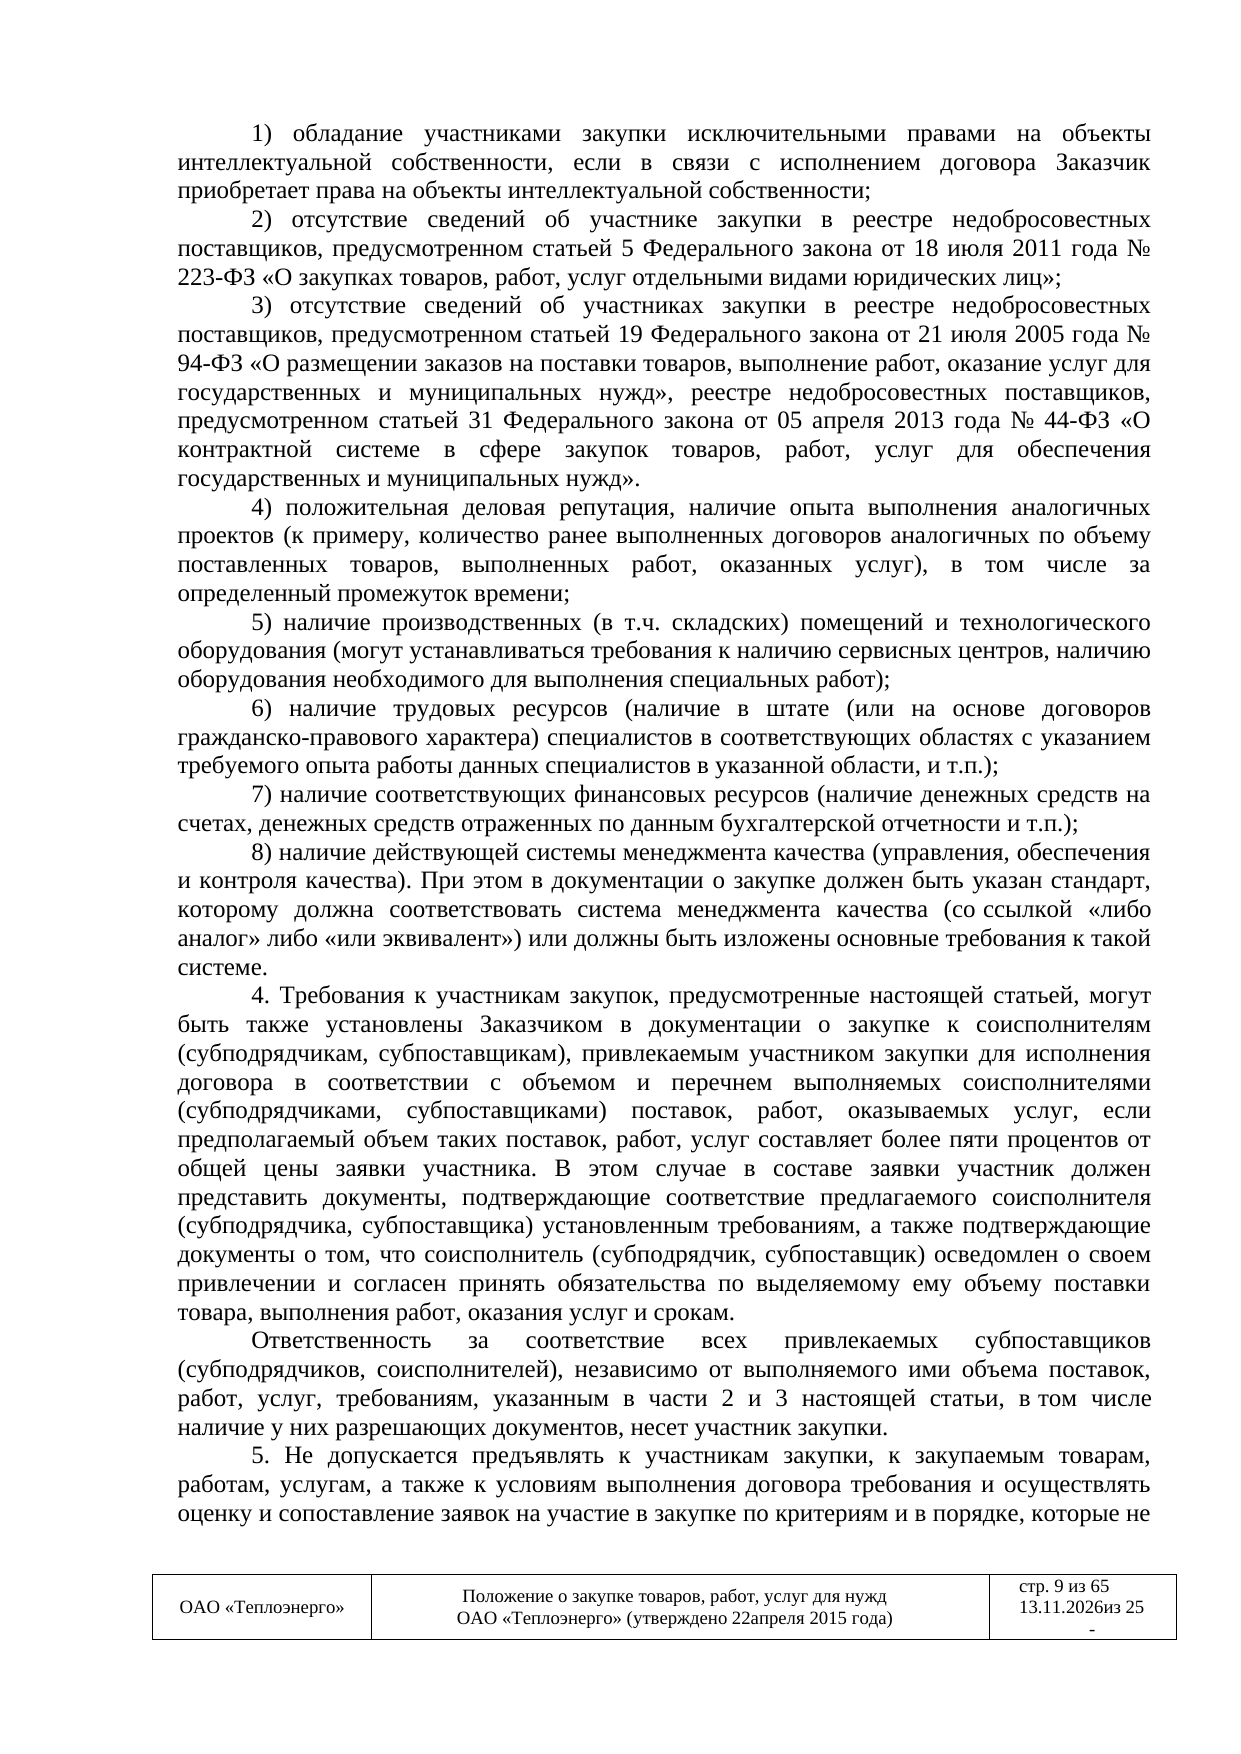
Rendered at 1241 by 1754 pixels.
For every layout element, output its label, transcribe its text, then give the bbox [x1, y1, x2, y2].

text 2) отсутствие сведений об участнике закупки в реестре недобросовестных поставщиков, предусмотренном статьей 5 Федерального закона от 18 июля 2011 года № 223-ФЗ «О закупках товаров, работ, услуг отдельными видами юридических лиц»; [177, 204, 1152, 291]
text 6) наличие трудовых ресурсов (наличие в штате (или на основе договоров гражданско-правового характера) специалистов в соответствующих областях с указанием требуемого опыта работы данных специалистов в указанной области, и т.п.); [177, 693, 1152, 779]
text 7) наличие соответствующих финансовых ресурсов (наличие денежных средств на счетах, денежных средств отраженных по данным бухгалтерской отчетности и т.п.); [177, 779, 1152, 837]
text 5) наличие производственных (в т.ч. складских) помещений и технологического оборудования (могут устанавливаться требования к наличию сервисных центров, наличию оборудования необходимого для выполнения специальных работ); [177, 607, 1152, 693]
text 1) обладание участниками закупки исключительными правами на объекты интеллектуальной собственности, если в связи с исполнением договора Заказчик приобретает права на объекты интеллектуальной собственности; [177, 118, 1152, 204]
text 4. Требования к участникам закупок, предусмотренные настоящей статьей, могут быть также установлены Заказчиком в документации о закупке к соисполнителям (субподрядчикам, субпоставщикам), привлекаемым участником закупки для исполнения договора в соответствии с объемом и перечнем выполняемых соисполнителями (субподрядчиками, субпоставщиками) поставок, работ, оказываемых услуг, если предполагаемый объем таких поставок, работ, услуг составляет более пяти процентов от общей цены заявки участника. В этом случае в составе заявки участник должен представить документы, подтверждающие соответствие предлагаемого cоисполнителя (субподрядчика, субпоставщика) установленным требованиям, а также подтверждающие документы о том, что соисполнитель (субподрядчик, субпоставщик) осведомлен о своем привлечении и согласен принять обязательства по выделяемому ему объему поставки товара, выполнения работ, оказания услуг и срокам. [177, 981, 1152, 1326]
text 3) отсутствие сведений об участниках закупки в реестре недобросовестных поставщиков, предусмотренном статьей 19 Федерального закона от 21 июля 2005 года № 94-ФЗ «О размещении заказов на поставки товаров, выполнение работ, оказание услуг для государственных и муниципальных нужд», реестре недобросовестных поставщиков, предусмотренном статьей 31 Федерального закона от 05 апреля 2013 года № 44-ФЗ «О контрактной системе в сфере закупок товаров, работ, услуг для обеспечения государственных и муниципальных нужд». [177, 291, 1152, 492]
text 8) наличие действующей системы менеджмента качества (управления, обеспечения и контроля качества). При этом в документации о закупке должен быть указан стандарт, которому должна соответствовать система менеджмента качества (со ссылкой «либо аналог» либо «или эквивалент») или должны быть изложены основные требования к такой системе. [177, 837, 1152, 981]
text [177, 1441, 1152, 1527]
text 4) положительная деловая репутация, наличие опыта выполнения аналогичных проектов (к примеру, количество ранее выполненных договоров аналогичных по объему поставленных товаров, выполненных работ, оказанных услуг), в том числе за определенный промежуток времени; [177, 492, 1152, 607]
text Ответственность за соответствие всех привлекаемых субпоставщиков (субподрядчиков, cоисполнителей), независимо от выполняемого ими объема поставок, работ, услуг, требованиям, указанным в части 2 и 3 настоящей статьи, в том числе наличие у них разрешающих документов, несет участник закупки. [177, 1326, 1152, 1441]
